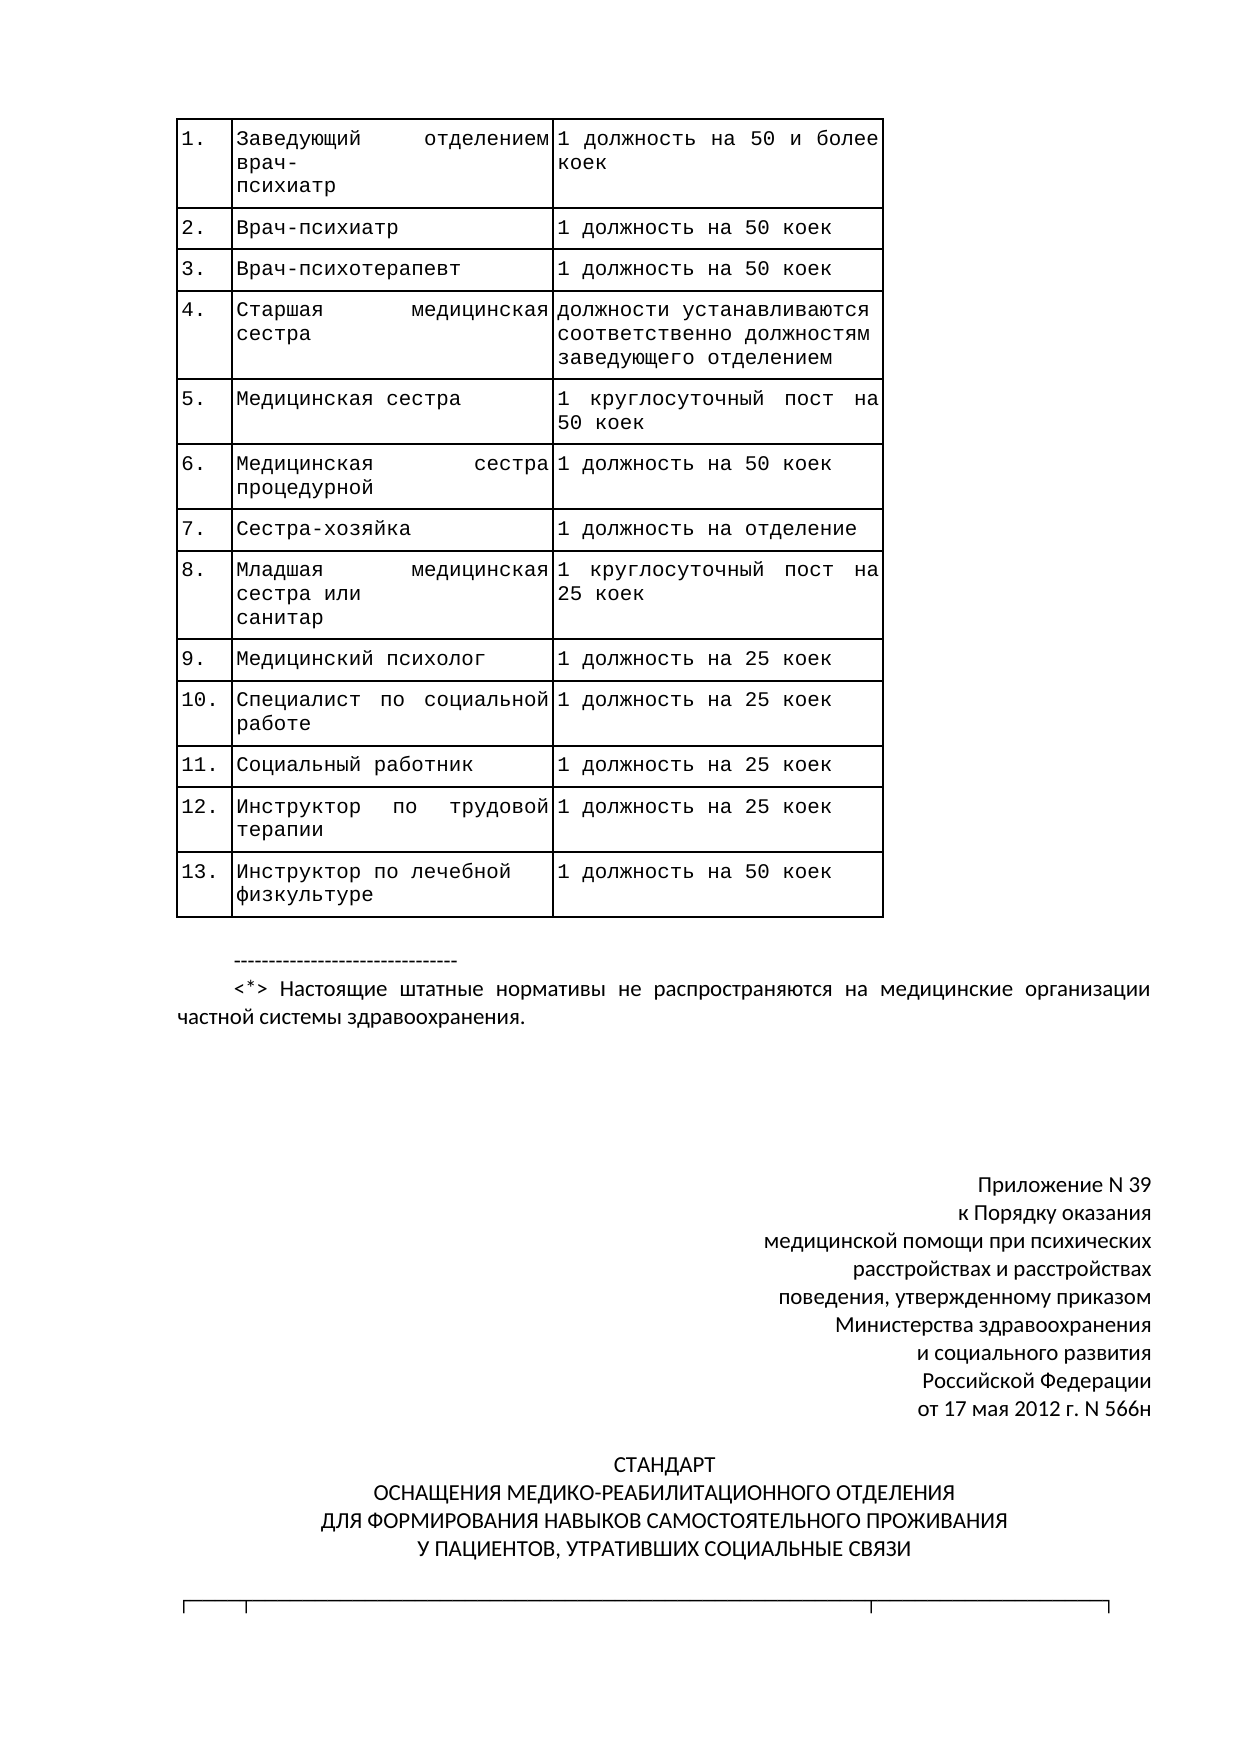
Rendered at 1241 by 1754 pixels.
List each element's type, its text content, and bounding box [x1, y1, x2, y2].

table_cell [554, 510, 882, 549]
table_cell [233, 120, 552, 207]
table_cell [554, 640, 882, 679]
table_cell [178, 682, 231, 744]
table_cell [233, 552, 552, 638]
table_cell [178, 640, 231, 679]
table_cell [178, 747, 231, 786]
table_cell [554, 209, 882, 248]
text к Порядку оказания [177, 1198, 1152, 1226]
text от 17 мая 2012 г. N 566н [177, 1394, 1152, 1422]
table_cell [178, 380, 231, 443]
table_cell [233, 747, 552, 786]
text и социального развития [177, 1338, 1152, 1366]
text Российской Федерации [177, 1366, 1152, 1394]
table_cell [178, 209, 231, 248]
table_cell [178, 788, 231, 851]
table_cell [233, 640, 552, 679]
text СТАНДАРТ [177, 1450, 1152, 1478]
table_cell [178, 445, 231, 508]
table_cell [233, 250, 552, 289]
text ОСНАЩЕНИЯ МЕДИКО-РЕАБИЛИТАЦИОННОГО ОТДЕЛЕНИЯ [177, 1478, 1152, 1506]
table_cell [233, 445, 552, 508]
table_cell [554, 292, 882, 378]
text ДЛЯ ФОРМИРОВАНИЯ НАВЫКОВ САМОСТОЯТЕЛЬНОГО ПРОЖИВАНИЯ [177, 1506, 1152, 1534]
text Приложение N 39 [177, 1170, 1152, 1198]
text ┌────┬─────────────────────────────────────────────────┬──────────────────┐ [177, 1590, 1152, 1614]
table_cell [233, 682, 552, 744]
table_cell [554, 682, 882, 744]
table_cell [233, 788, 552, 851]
text -------------------------------- [177, 946, 1152, 974]
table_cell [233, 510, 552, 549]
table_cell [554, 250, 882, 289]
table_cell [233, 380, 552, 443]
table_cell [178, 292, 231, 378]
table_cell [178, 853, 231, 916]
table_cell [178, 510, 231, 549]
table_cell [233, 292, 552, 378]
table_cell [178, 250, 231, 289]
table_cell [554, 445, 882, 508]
text поведения, утвержденному приказом [177, 1282, 1152, 1310]
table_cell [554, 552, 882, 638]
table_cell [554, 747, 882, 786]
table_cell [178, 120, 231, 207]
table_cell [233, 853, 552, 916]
text медицинской помощи при психических [177, 1226, 1152, 1254]
text <*> Настоящие штатные нормативы не распространяются на медицинские организации частной системы здравоохранения. [177, 974, 1152, 1030]
text У ПАЦИЕНТОВ, УТРАТИВШИХ СОЦИАЛЬНЫЕ СВЯЗИ [177, 1534, 1152, 1562]
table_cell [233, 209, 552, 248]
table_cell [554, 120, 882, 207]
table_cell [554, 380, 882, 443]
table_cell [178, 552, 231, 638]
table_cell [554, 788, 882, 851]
text расстройствах и расстройствах [177, 1254, 1152, 1282]
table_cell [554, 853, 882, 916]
text Министерства здравоохранения [177, 1310, 1152, 1338]
